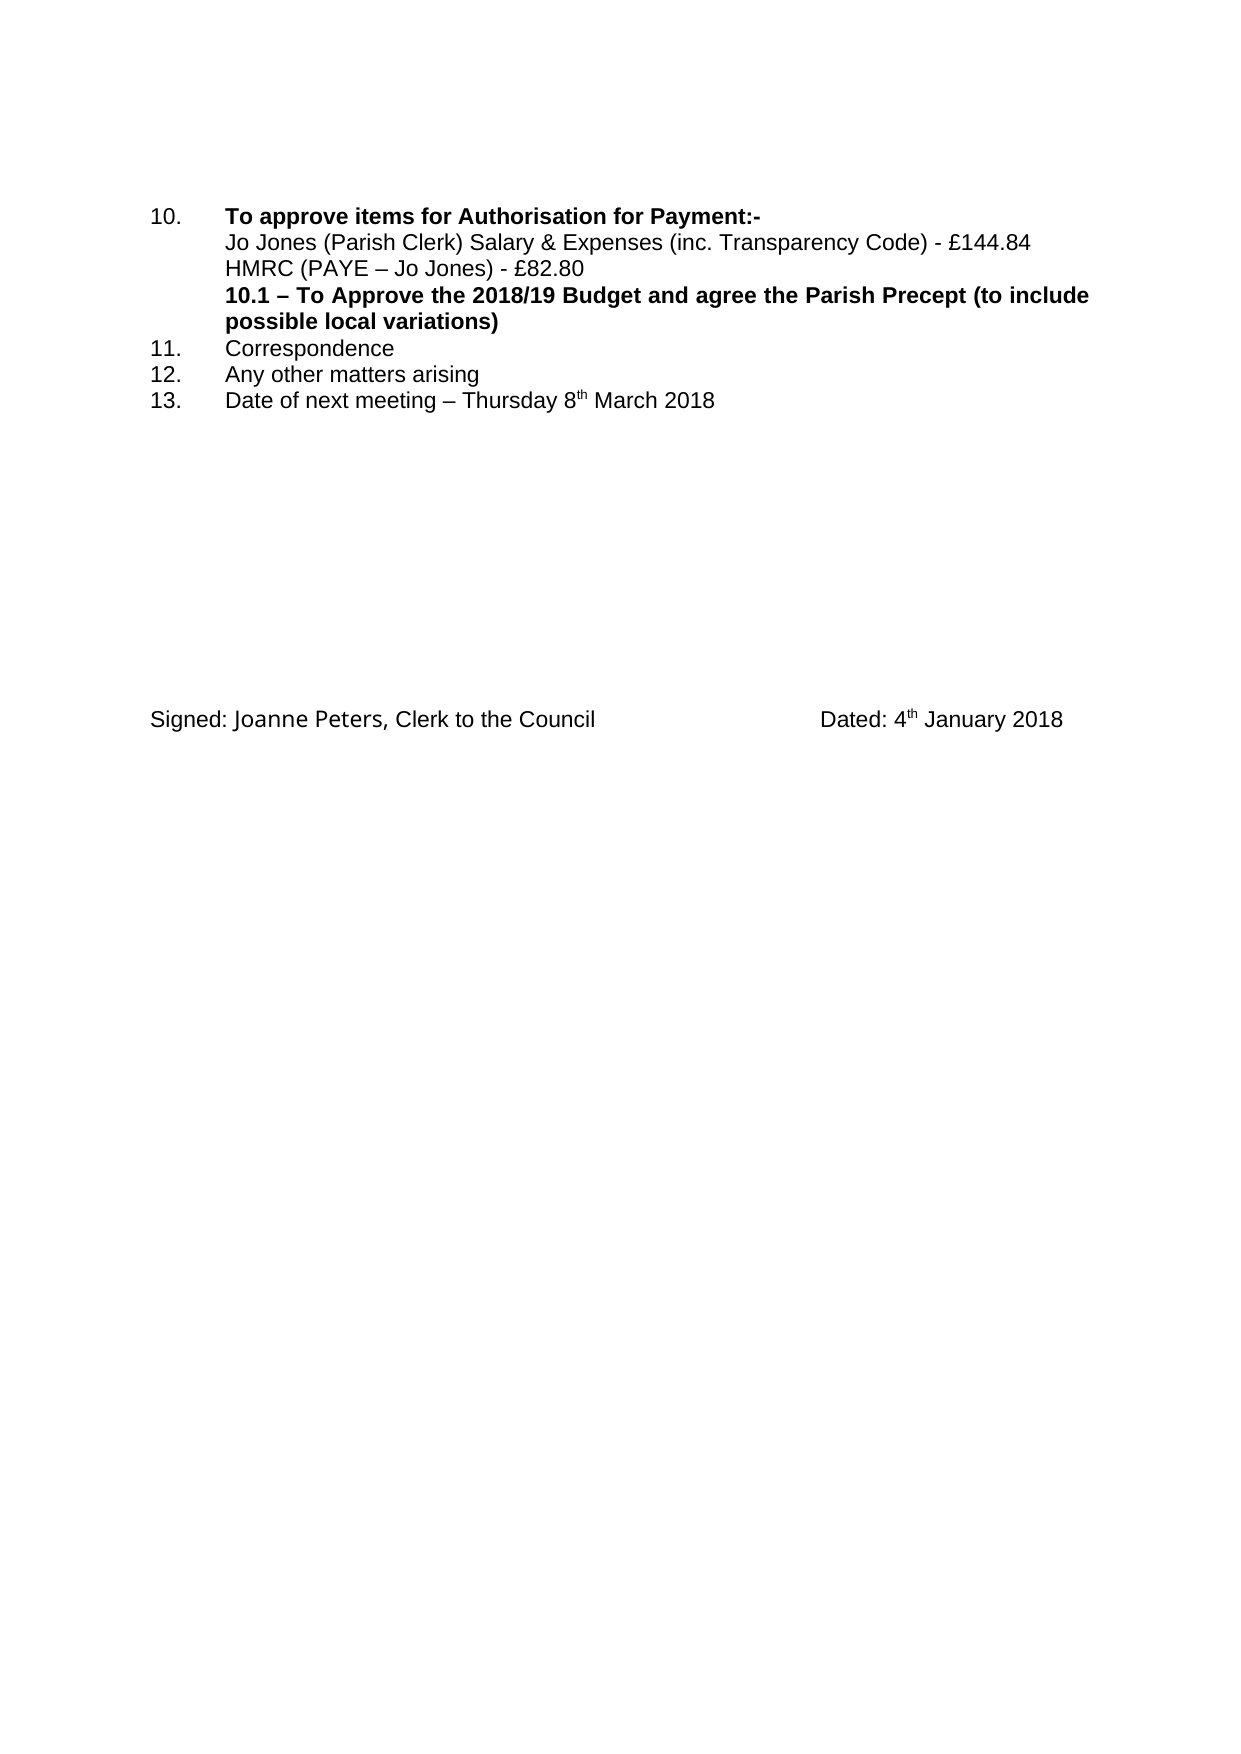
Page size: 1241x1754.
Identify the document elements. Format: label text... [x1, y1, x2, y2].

text 11. Correspondence [150, 334, 1090, 361]
text 13. Date of next meeting – Thursday 8th March 2018 [150, 387, 1090, 413]
text Jo Jones (Parish Clerk) Salary & Expenses (inc. Transparency Code) - £144.84 [150, 229, 1090, 255]
text 12. Any other matters arising [150, 361, 1090, 387]
text 10. To approve items for Authorisation for Payment:- [150, 203, 1090, 229]
text HMRC (PAYE – Jo Jones) - £82.80 [150, 255, 1090, 282]
text Signed: Joanne Peters, Clerk to the Council Dated: 4th January 2018 [150, 703, 1090, 735]
text 10.1 – To Approve the 2018/19 Budget and agree the Parish Precept (to include possible local variations) [150, 282, 1090, 334]
